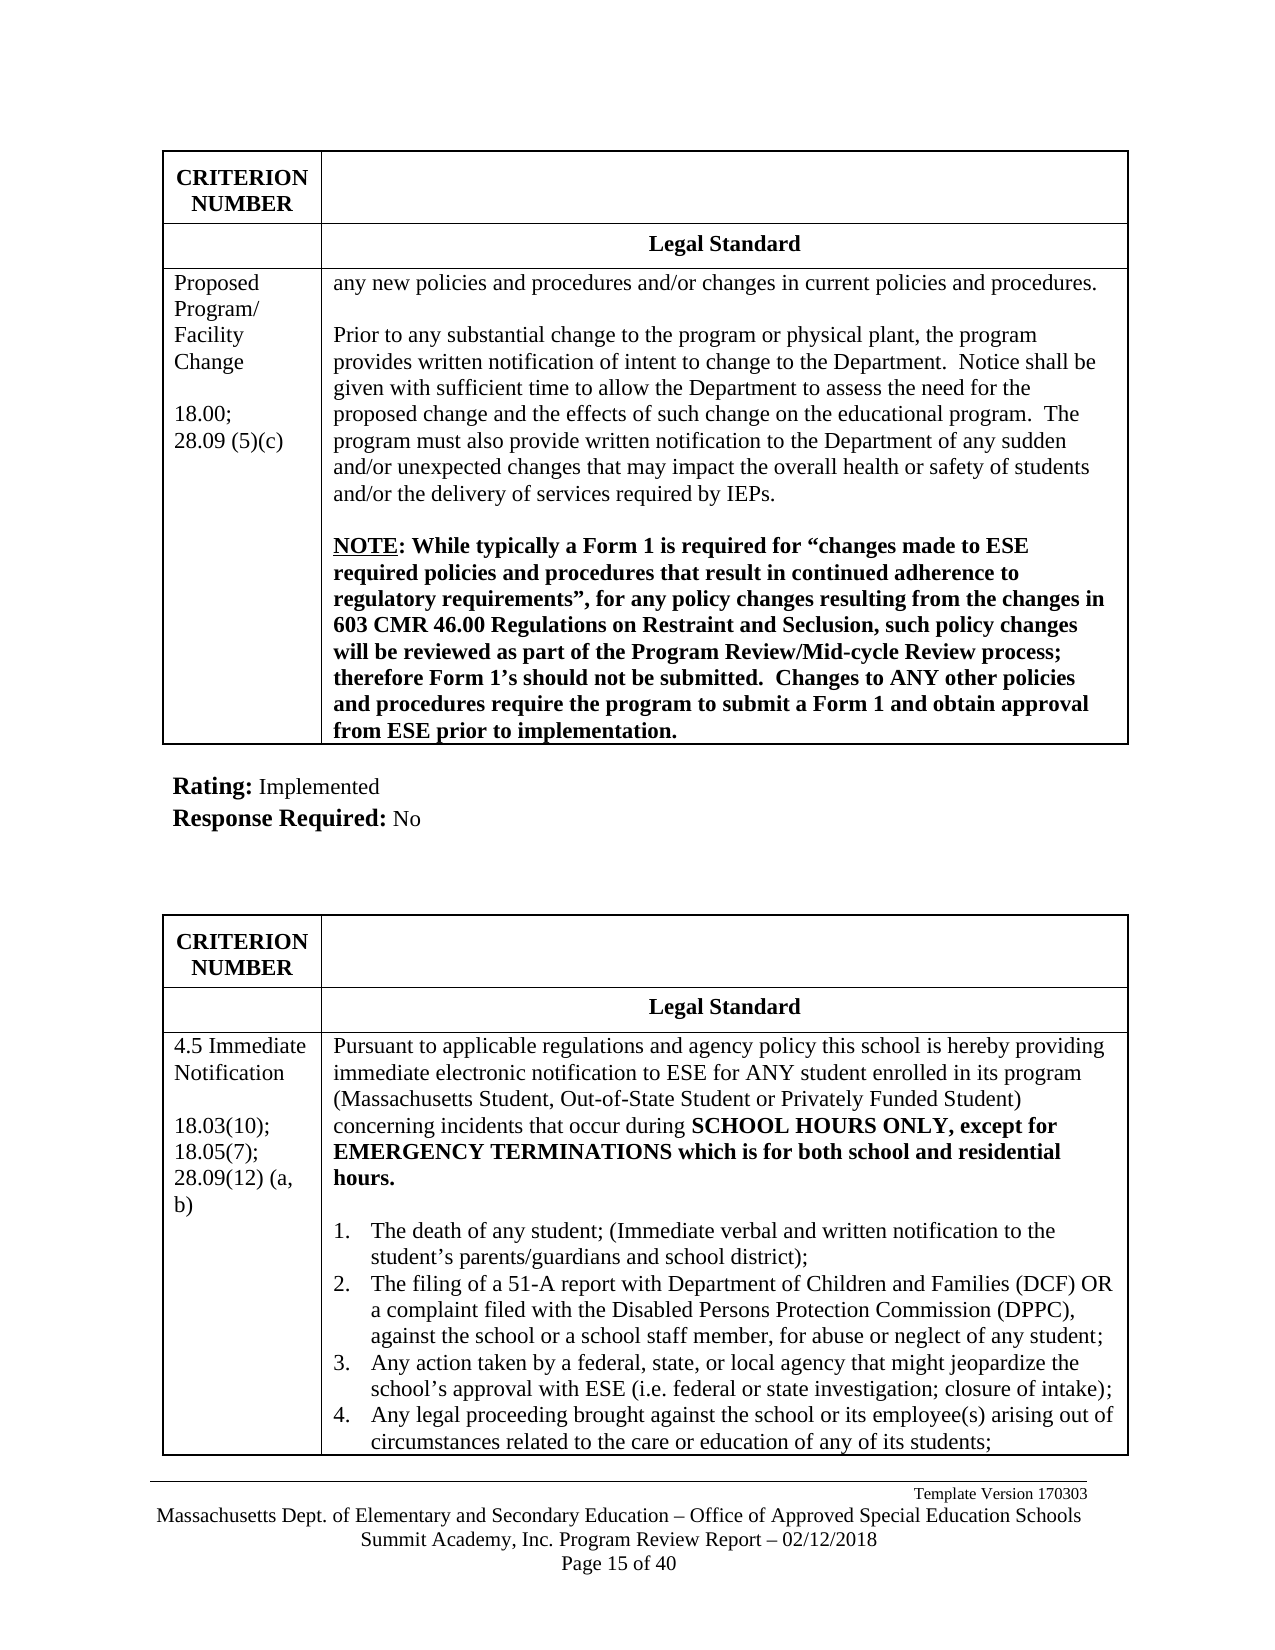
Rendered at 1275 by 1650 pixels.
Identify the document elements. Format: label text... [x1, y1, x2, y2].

table_cell Legal Standard [322, 224, 1127, 268]
table_cell Legal Standard [322, 988, 1127, 1032]
table_header CRITERION NUMBER [164, 152, 321, 223]
table_header Rating: Implemented [161, 771, 1127, 803]
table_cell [164, 269, 321, 743]
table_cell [322, 269, 1127, 743]
table_cell [164, 224, 321, 268]
table_header CRITERION NUMBER [164, 916, 321, 987]
table_cell [164, 988, 321, 1032]
table_header [322, 916, 1127, 987]
table_header [322, 152, 1127, 223]
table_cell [322, 1033, 1127, 1454]
table_cell Response Required: No [161, 803, 1127, 835]
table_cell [164, 1033, 321, 1454]
